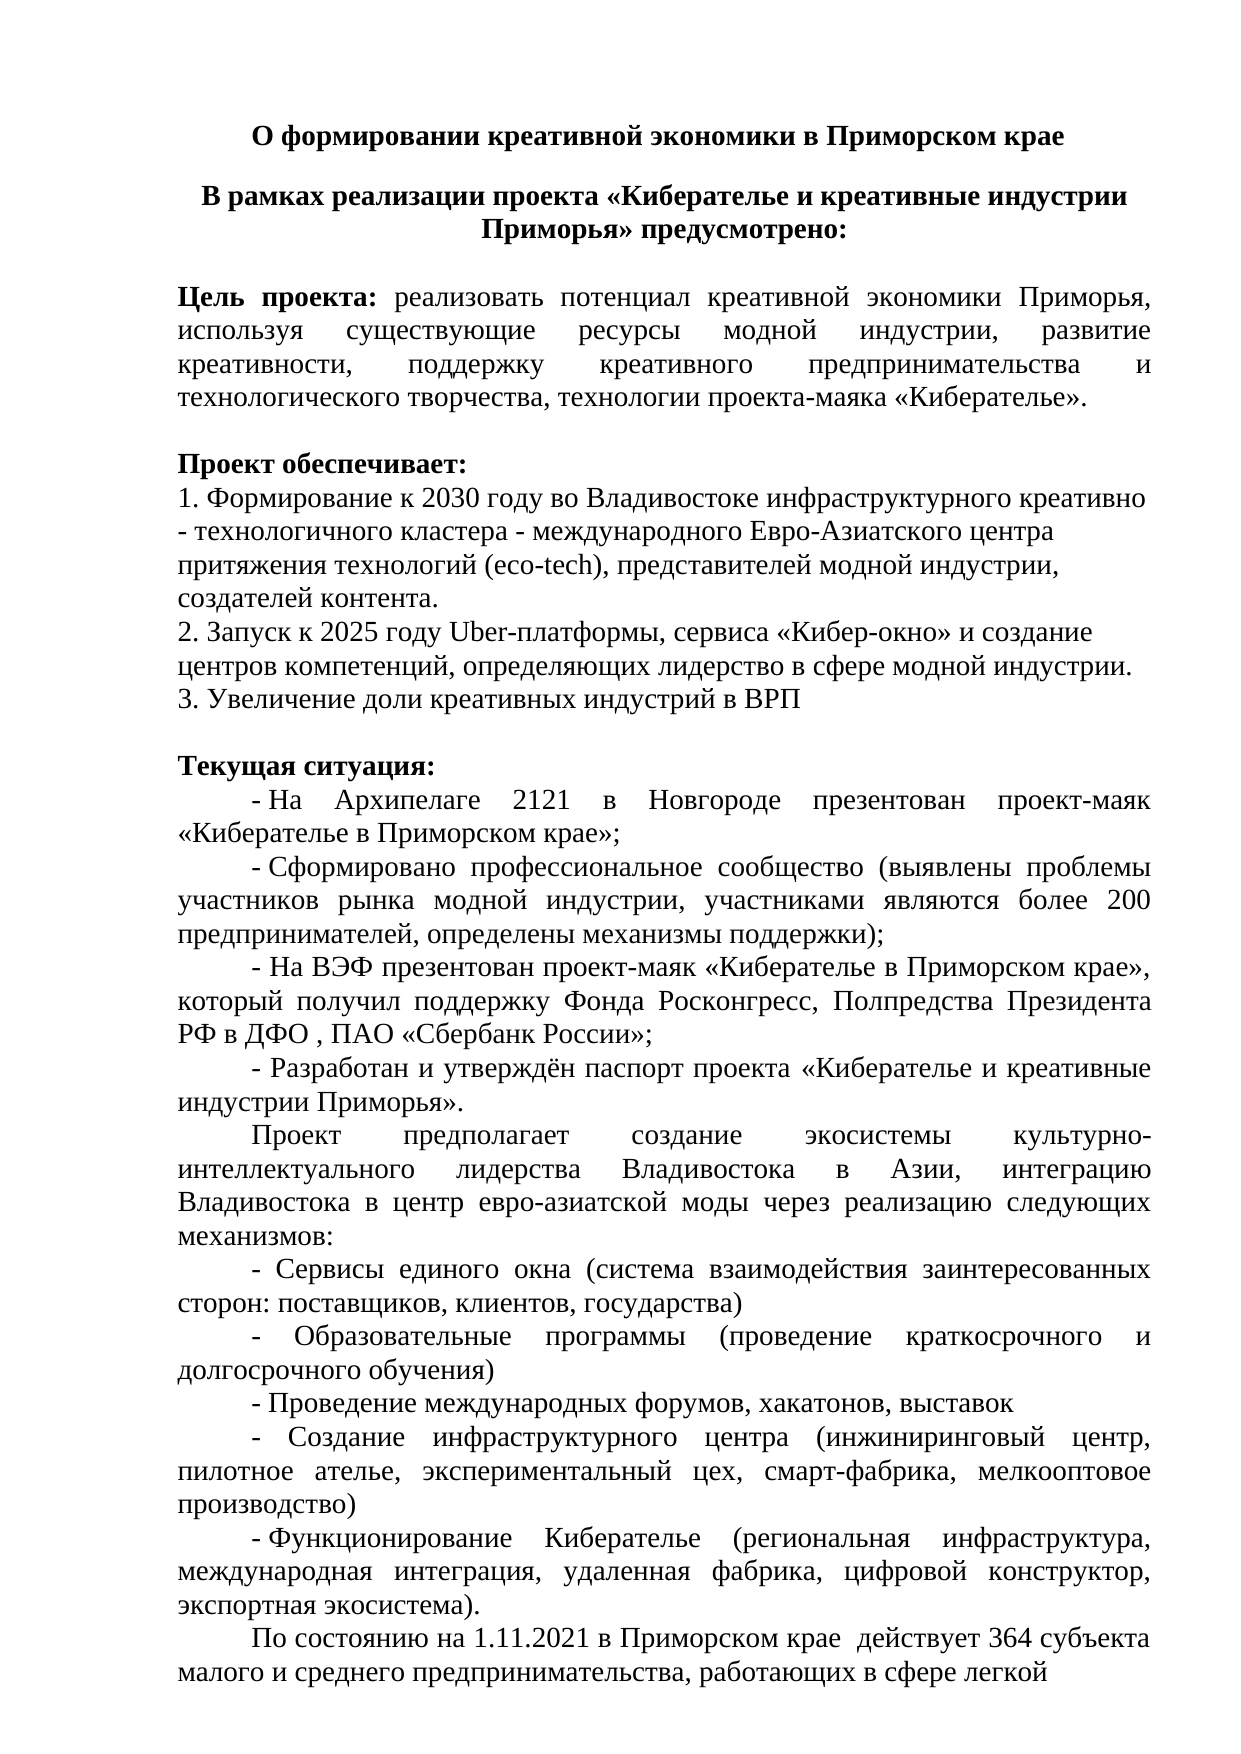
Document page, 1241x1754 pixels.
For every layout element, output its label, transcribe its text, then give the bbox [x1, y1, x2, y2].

text - Проведение международных форумов, хакатонов, выставок [177, 1386, 1152, 1419]
text - На ВЭФ презентован проект-маяк «Киберателье в Приморском крае», который получил поддержку Фонда Росконгресс, Полпредства Президента РФ в ДФО , ПАО «Сбербанк России»; [177, 949, 1152, 1050]
text - Создание инфраструктурного центра (инжиниринговый центр, пилотное ателье, экспериментальный цех, смарт-фабрика, мелкооптовое производство) [177, 1419, 1152, 1520]
text - Сформировано профессиональное сообщество (выявлены проблемы участников рынка модной индустрии, участниками являются более 200 предпринимателей, определены механизмы поддержки); [177, 849, 1152, 949]
text О формировании креативной экономики в Приморском крае [181, 118, 1152, 152]
text Проект предполагает создание экосистемы культурно-интеллектуального лидерства Владивостока в Азии, интеграцию Владивостока в центр евро-азиатской моды через реализацию следующих механизмов: [177, 1117, 1152, 1251]
text - Функционирование Киберателье (региональная инфраструктура, международная интеграция, удаленная фабрика, цифровой конструктор, экспортная экосистема). [177, 1520, 1152, 1620]
text - Сервисы единого окна (система взаимодействия заинтересованных сторон: поставщиков, клиентов, государства) [177, 1251, 1152, 1318]
text - Образовательные программы (проведение краткосрочного и долгосрочного обучения) [177, 1318, 1152, 1386]
text В рамках реализации проекта «Киберателье и креативные индустрии Приморья» предусмотрено: [177, 178, 1152, 245]
text По состоянию на 1.11.2021 в Приморском крае действует 364 субъекта малого и среднего предпринимательства, работающих в сфере легкой [177, 1620, 1152, 1687]
text - На Архипелаге 2121 в Новгороде презентован проект-маяк «Киберателье в Приморском крае»; [177, 782, 1152, 849]
text 2. Запуск к 2025 году Uber-платформы, сервиса «Кибер-окно» и создание центров компетенций, определяющих лидерство в сфере модной индустрии. [177, 614, 1152, 681]
text 1. Формирование к 2030 году во Владивостоке инфраструктурного креативно - технологичного кластера - международного Евро-Азиатского центра притяжения технологий (eco-tech), представителей модной индустрии, создателей контента. [177, 480, 1152, 614]
text 3. Увеличение доли креативных индустрий в ВРП [177, 681, 1152, 715]
text Цель проекта: реализовать потенциал креативной экономики Приморья, используя существующие ресурсы модной индустрии, развитие креативности, поддержку креативного предпринимательства и технологического творчества, технологии проекта-маяка «Киберателье». [177, 279, 1152, 413]
text - Разработан и утверждён паспорт проекта «Киберателье и креативные индустрии Приморья». [177, 1050, 1152, 1117]
text Текущая ситуация: [177, 748, 1152, 782]
text Проект обеспечивает: [177, 446, 1152, 480]
